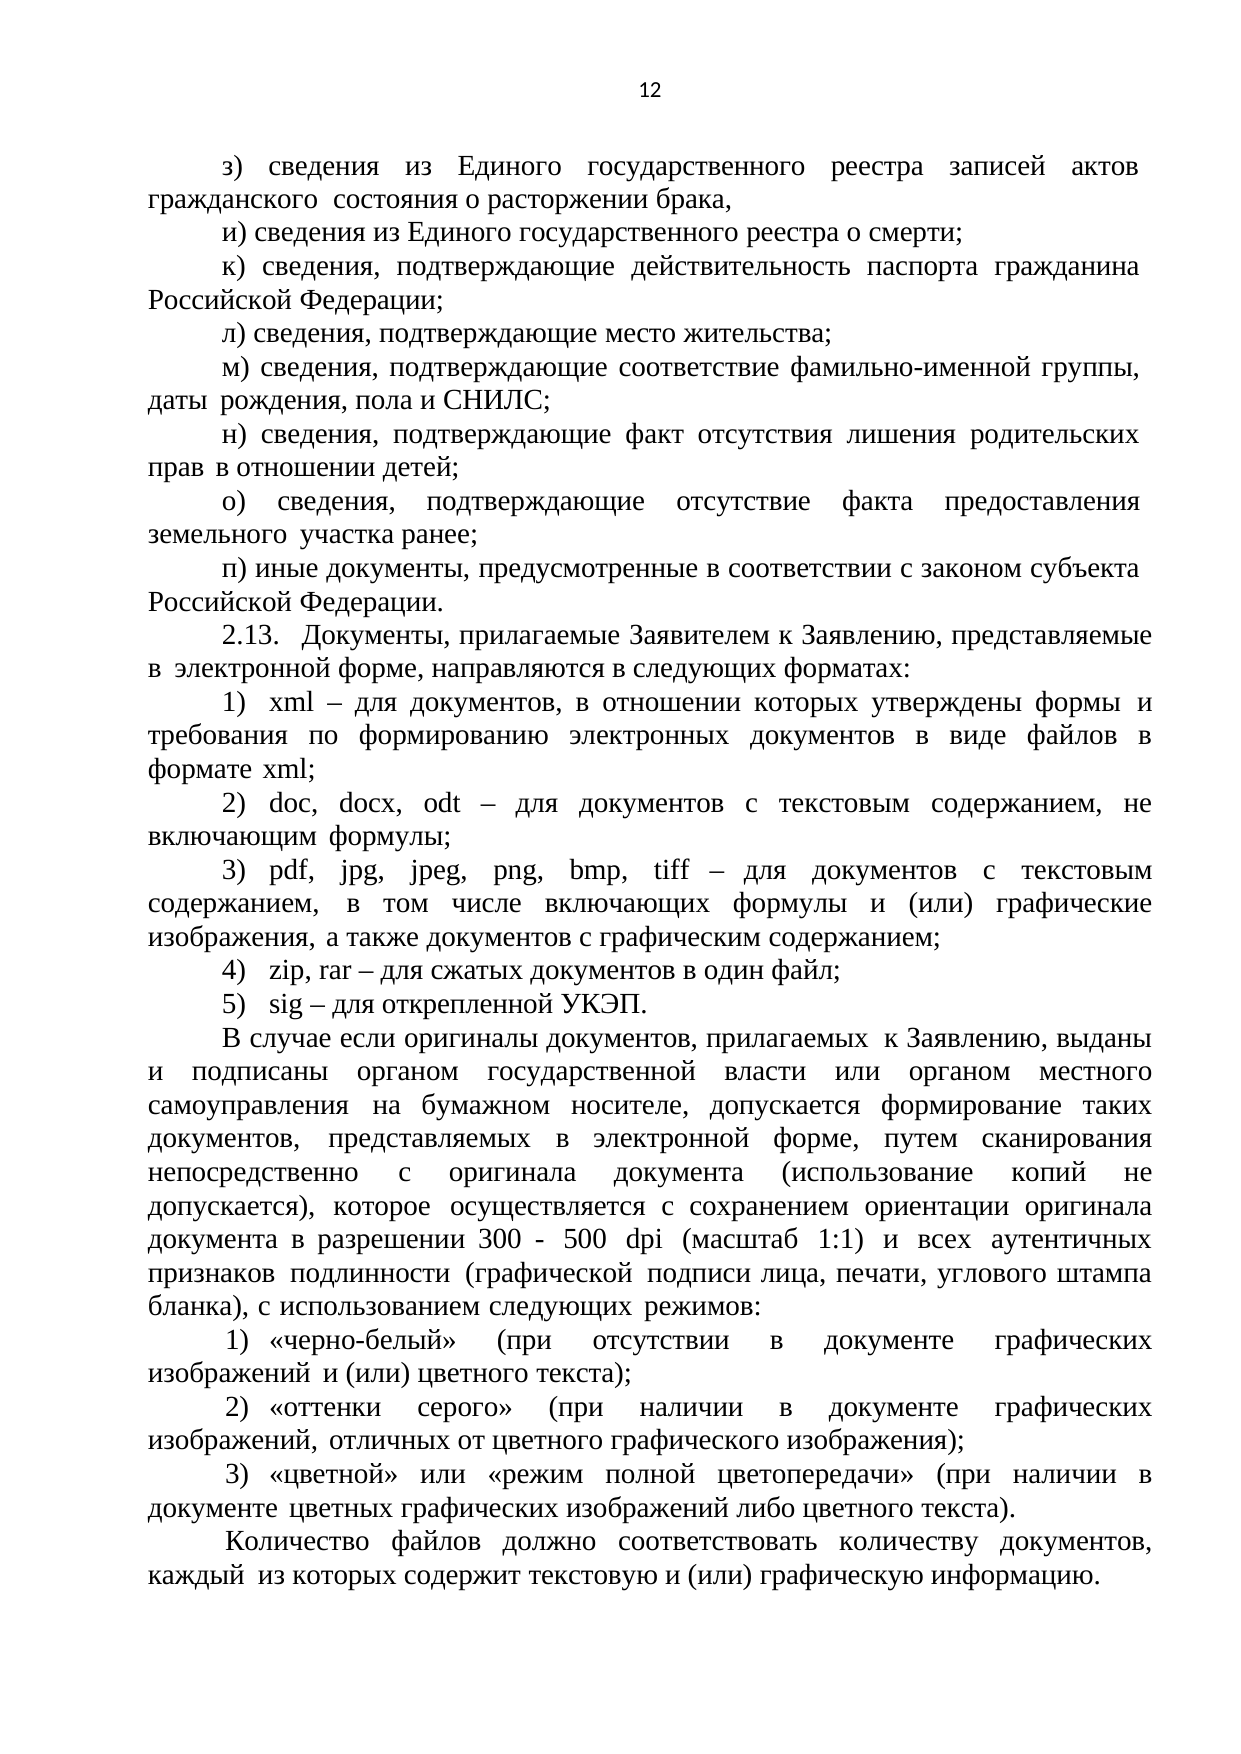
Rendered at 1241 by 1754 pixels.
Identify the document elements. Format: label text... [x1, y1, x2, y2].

list xml – для документов, в отношении которых утверждены формы и требования по формированию электронных документов в виде файлов в формате xml; [148, 684, 1152, 785]
text Количество файлов должно соответствовать количеству документов, каждый из которых содержит текстовую и (или) графическую информацию. [148, 1523, 1152, 1590]
text и) сведения из Единого государственного реестра о смерти; [148, 215, 1152, 248]
list «оттенки серого» (при наличии в документе графических изображений, отличных от цветного графического изображения); [148, 1389, 1152, 1456]
text з) сведения из Единого государственного реестра записей актов гражданского состояния о расторжении брака, [148, 148, 1139, 215]
list «черно-белый» (при отсутствии в документе графических изображений и (или) цветного текста); [148, 1322, 1152, 1389]
list Документы, прилагаемые Заявителем к Заявлению, представляемые в электронной форме, направляются в следующих форматах: [148, 617, 1152, 684]
list doc, docx, odt – для документов с текстовым содержанием, не включающим формулы; [148, 785, 1152, 852]
text л) сведения, подтверждающие место жительства; [148, 315, 1152, 349]
text к) сведения, подтверждающие действительность паспорта гражданина Российской Федерации; [148, 248, 1139, 315]
text В случае если оригиналы документов, прилагаемых к Заявлению, выданы и подписаны органом государственной власти или органом местного самоуправления на бумажном носителе, допускается формирование таких документов, представляемых в электронной форме, путем сканирования непосредственно с оригинала документа (использование копий не допускается), которое осуществляется с сохранением ориентации оригинала документа в разрешении 300 - 500 dpi (масштаб 1:1) и всех аутентичных признаков подлинности (графической подписи лица, печати, углового штампа бланка), с использованием следующих режимов: [148, 1020, 1152, 1322]
list zip, rar – для сжатых документов в один файл; [148, 953, 1152, 986]
list «цветной» или «режим полной цветопередачи» (при наличии в документе цветных графических изображений либо цветного текста). [148, 1456, 1152, 1523]
list pdf, jpg, jpeg, png, bmp, tiff – для документов с текстовым содержанием, в том числе включающих формулы и (или) графические изображения, а также документов с графическим содержанием; [148, 852, 1152, 953]
text м) сведения, подтверждающие соответствие фамильно-именной группы, даты рождения, пола и СНИЛС; [148, 349, 1140, 416]
text н) сведения, подтверждающие факт отсутствия лишения родительских прав в отношении детей; [148, 416, 1139, 483]
text п) иные документы, предусмотренные в соответствии с законом субъекта Российской Федерации. [148, 550, 1139, 617]
text о) сведения, подтверждающие отсутствие факта предоставления земельного участка ранее; [148, 483, 1140, 550]
list sig – для открепленной УКЭП. [148, 986, 1152, 1020]
